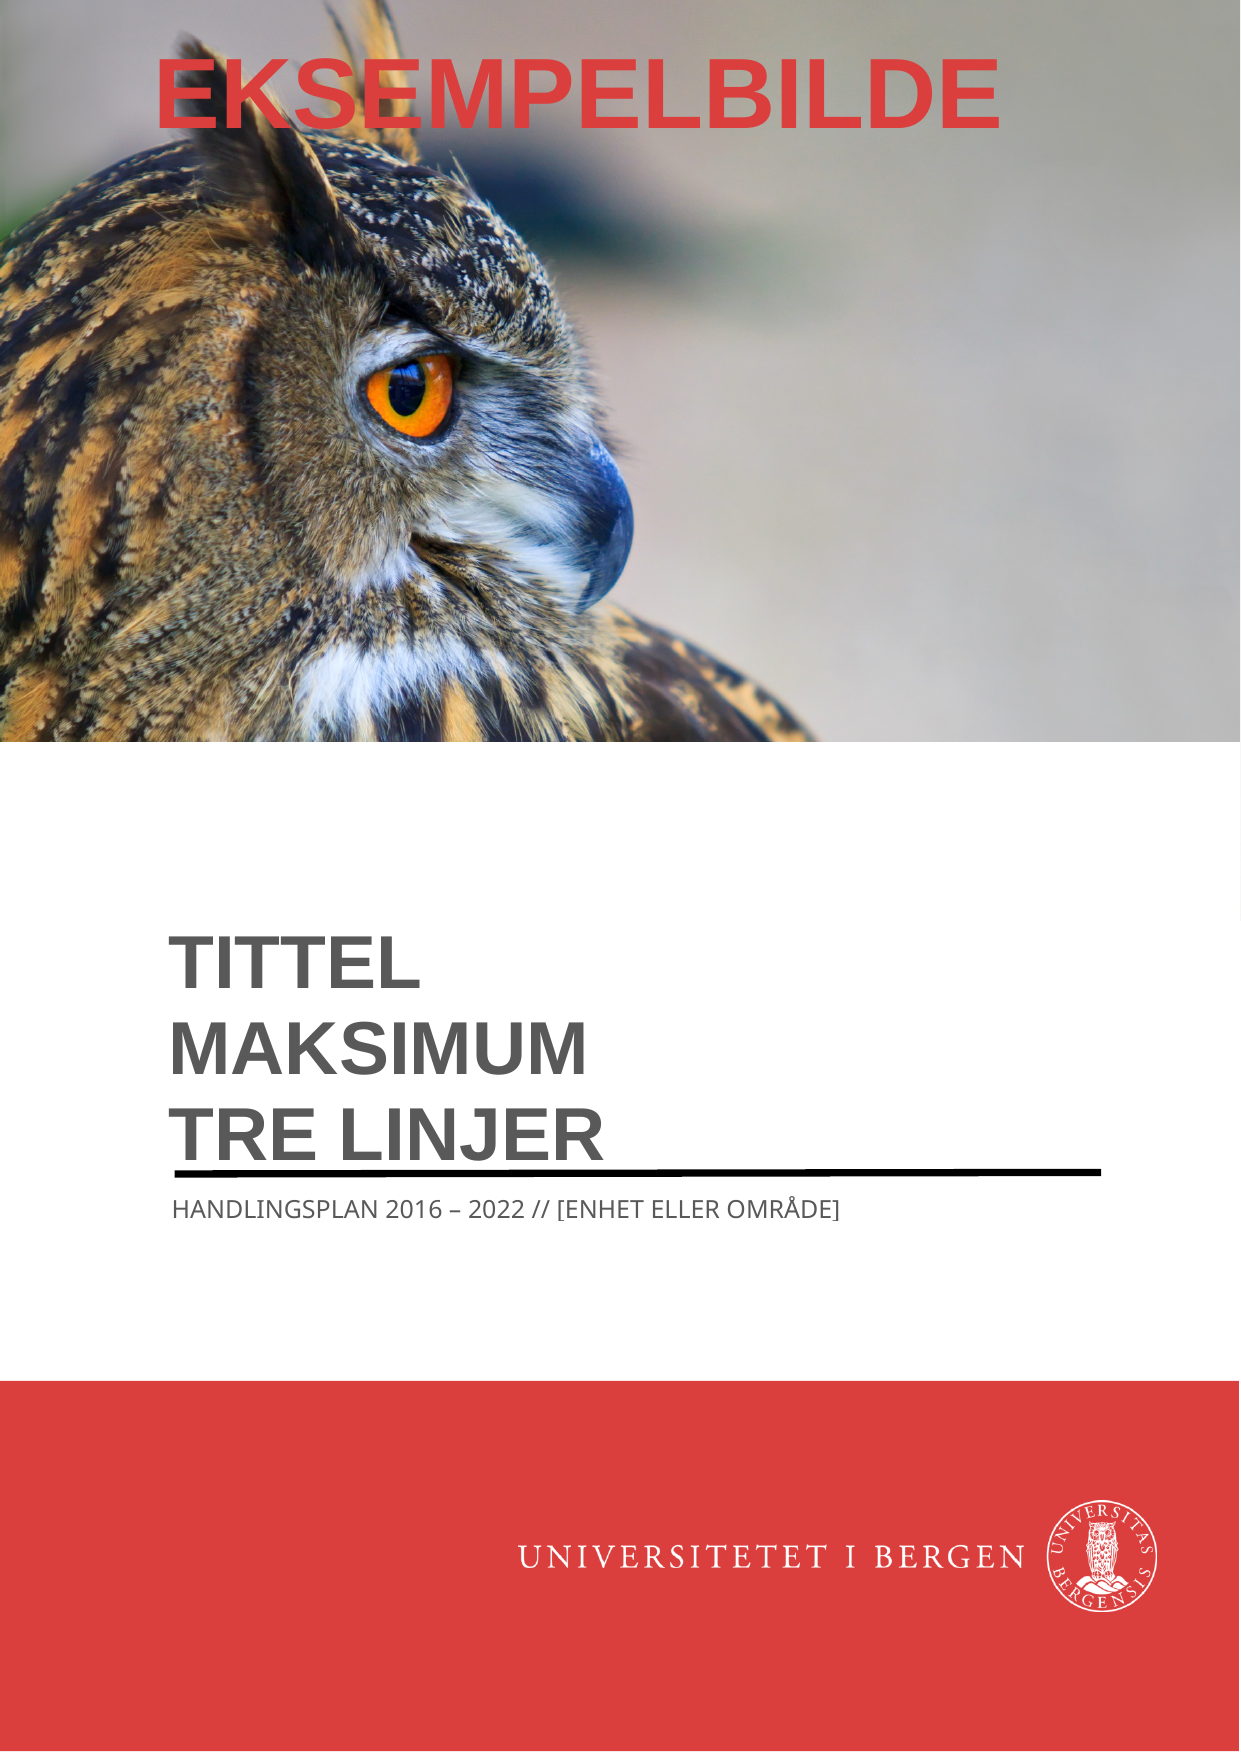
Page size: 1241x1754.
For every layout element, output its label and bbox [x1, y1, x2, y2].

picture [0, 0, 1241, 742]
picture [518, 1500, 1157, 1612]
